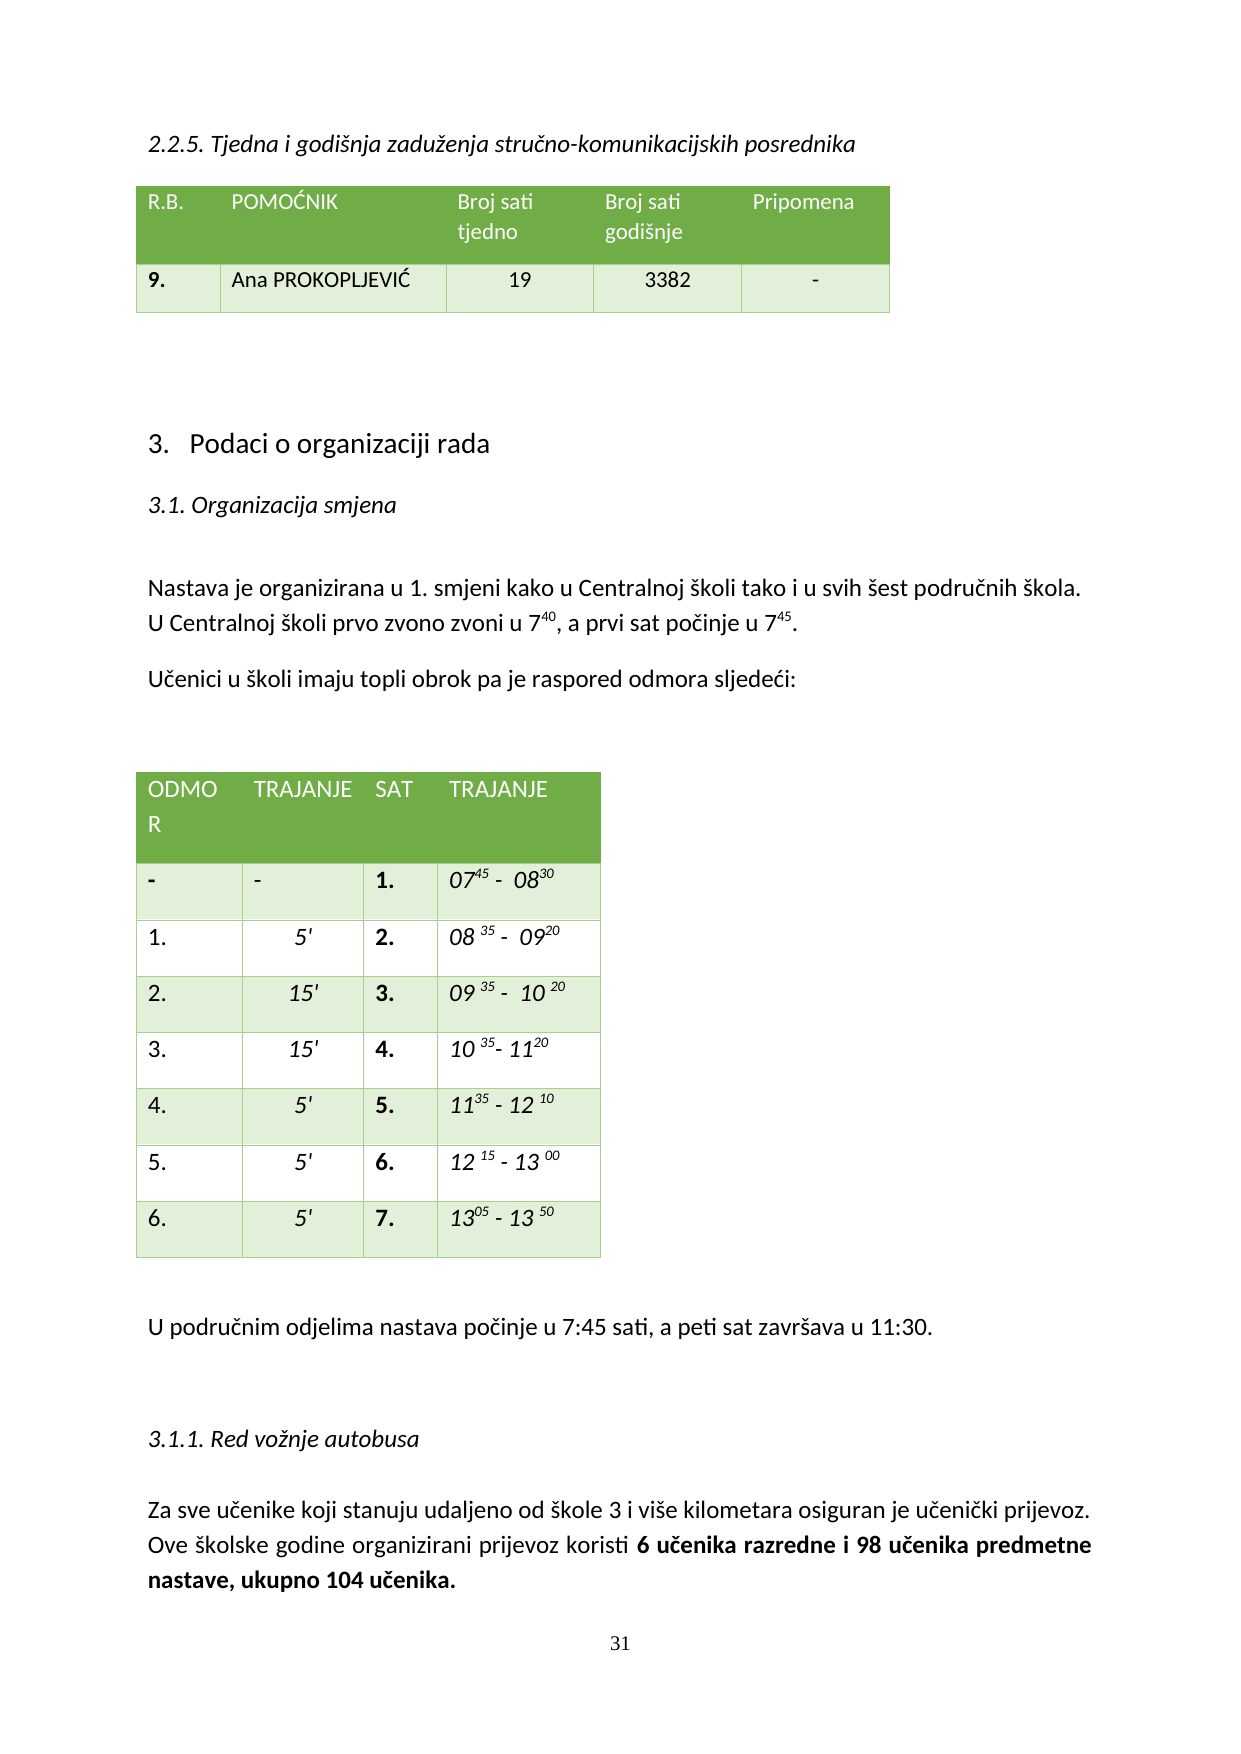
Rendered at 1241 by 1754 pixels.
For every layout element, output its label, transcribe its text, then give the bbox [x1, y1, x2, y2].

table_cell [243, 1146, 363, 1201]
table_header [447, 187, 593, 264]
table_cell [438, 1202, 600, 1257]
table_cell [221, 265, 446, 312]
text Nastava je organizirana u 1. smjeni kako u Centralnoj školi tako i u svih šest područnih škola. U Centralnoj školi prvo zvono zvoni u 740, a prvi sat počinje u 745. [148, 572, 1093, 638]
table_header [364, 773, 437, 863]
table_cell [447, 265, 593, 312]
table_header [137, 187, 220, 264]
subtitle 3. Podaci o organizaciji rada [148, 425, 1093, 461]
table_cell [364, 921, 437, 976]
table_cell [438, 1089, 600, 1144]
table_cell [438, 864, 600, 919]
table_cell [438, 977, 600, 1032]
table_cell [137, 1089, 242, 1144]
subtitle 2.2.5. Tjedna i godišnja zaduženja stručno-komunikacijskih posrednika [148, 128, 1093, 158]
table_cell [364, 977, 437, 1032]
text Učenici u školi imaju topli obrok pa je raspored odmora sljedeći: [148, 663, 1093, 694]
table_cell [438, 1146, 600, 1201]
subtitle 3.1.1. Red vožnje autobusa [148, 1423, 1093, 1453]
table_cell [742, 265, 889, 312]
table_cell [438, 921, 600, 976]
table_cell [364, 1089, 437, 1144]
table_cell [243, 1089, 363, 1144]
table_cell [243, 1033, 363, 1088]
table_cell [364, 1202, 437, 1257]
text Za sve učenike koji stanuju udaljeno od škole 3 i više kilometara osiguran je učenički prijevoz. Ove školske godine organizirani prijevoz koristi 6 učenika razredne i 98 učenika predmetne nastave, ukupno 104 učenika. [148, 1494, 1093, 1594]
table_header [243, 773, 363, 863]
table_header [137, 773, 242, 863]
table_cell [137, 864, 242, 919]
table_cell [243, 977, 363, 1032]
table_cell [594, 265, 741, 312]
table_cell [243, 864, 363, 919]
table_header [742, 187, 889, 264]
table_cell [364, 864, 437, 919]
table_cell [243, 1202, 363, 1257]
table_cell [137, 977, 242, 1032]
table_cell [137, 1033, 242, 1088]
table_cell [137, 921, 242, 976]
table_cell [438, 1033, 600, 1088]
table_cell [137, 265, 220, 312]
subtitle 3.1. Organizacija smjena [148, 489, 1093, 519]
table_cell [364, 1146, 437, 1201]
text U područnim odjelima nastava počinje u 7:45 sati, a peti sat završava u 11:30. [148, 1311, 1093, 1342]
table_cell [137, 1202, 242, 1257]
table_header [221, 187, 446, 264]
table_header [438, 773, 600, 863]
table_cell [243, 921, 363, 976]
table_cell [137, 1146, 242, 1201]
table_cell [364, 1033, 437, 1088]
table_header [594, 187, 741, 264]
